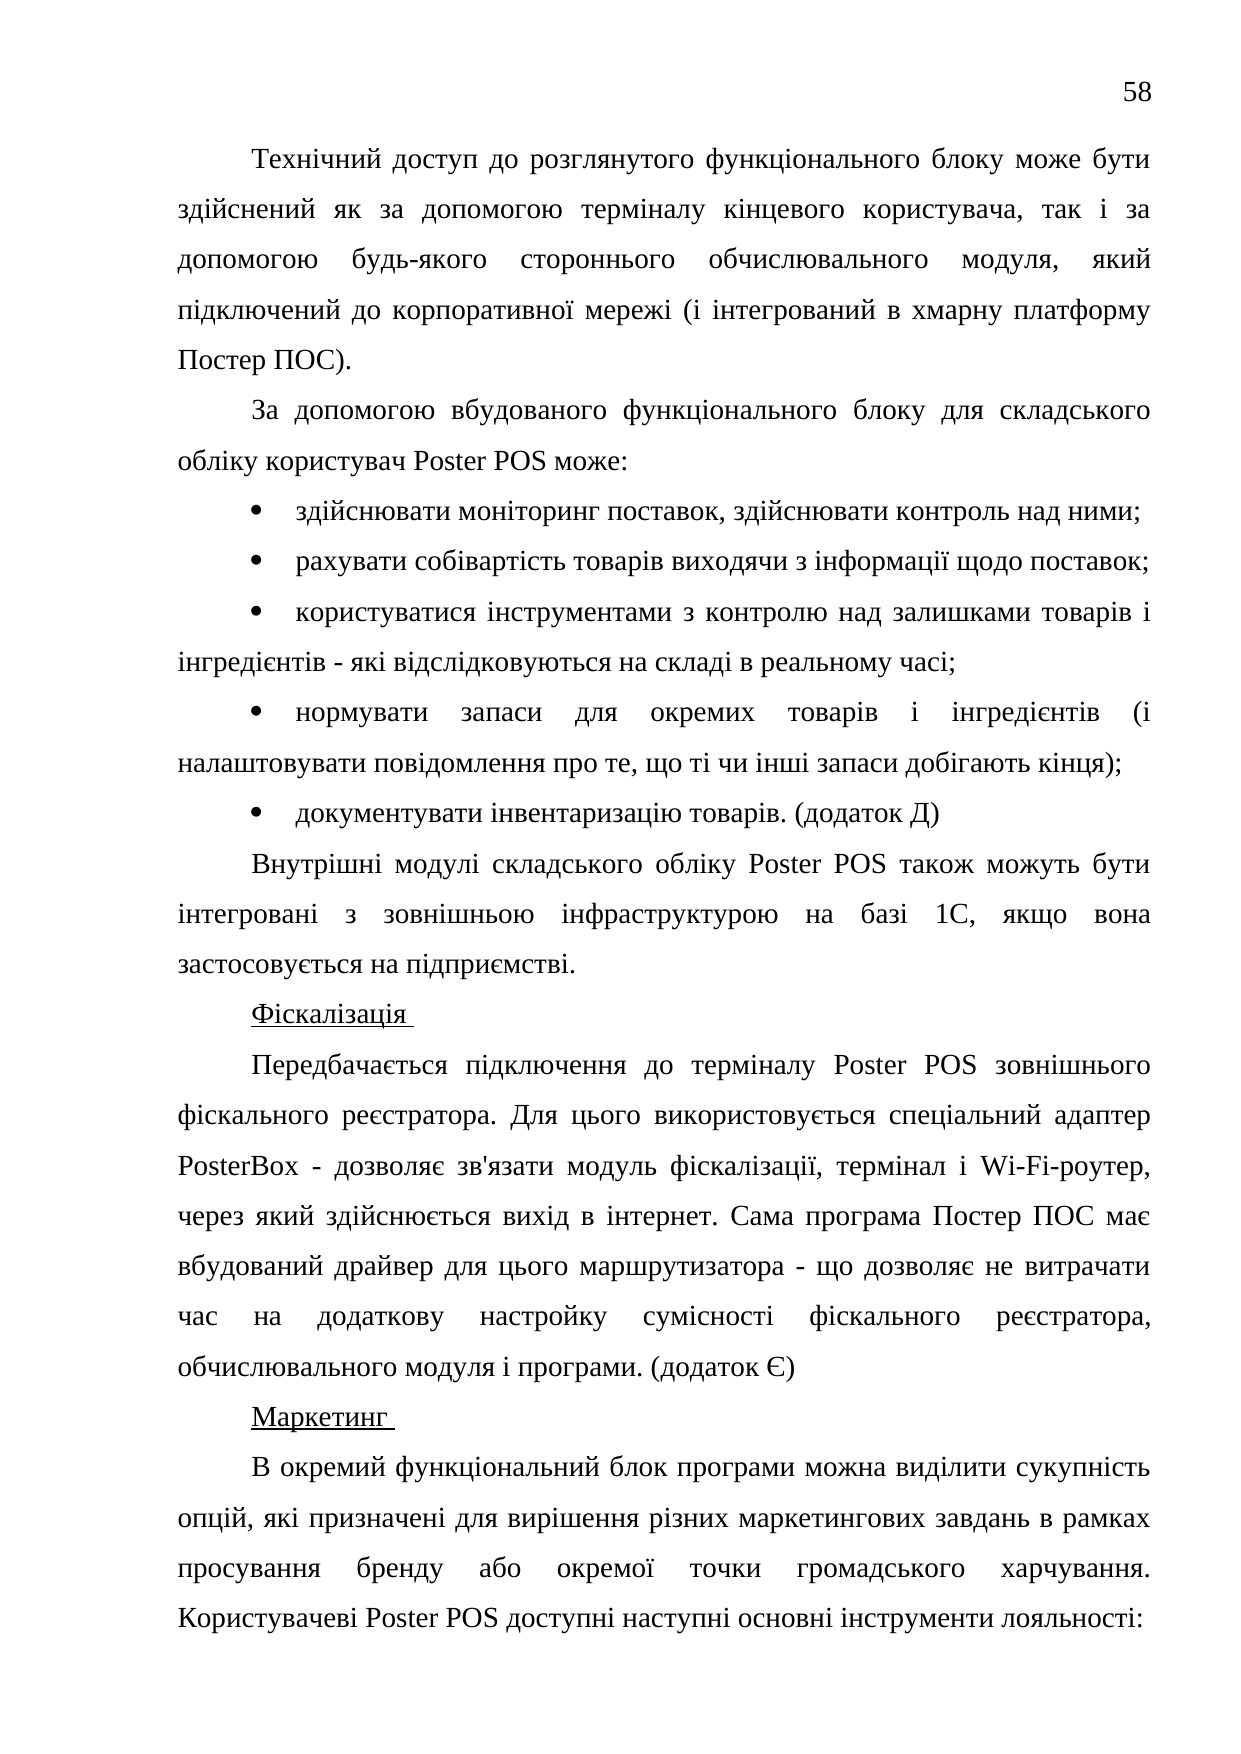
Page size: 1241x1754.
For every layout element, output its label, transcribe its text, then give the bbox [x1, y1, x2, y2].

list здійснювати моніторинг поставок, здійснювати контроль над ними; [177, 493, 1152, 527]
list рахувати собівартість товарів виходячи з інформації щодо поставок; [177, 543, 1152, 577]
text Передбачається підключення до терміналу Poster POS зовнішнього фіскального реєстратора. Для цього використовується спеціальний адаптер PosterBox - дозволяє зв'язати модуль фіскалізації, термінал і Wi-Fi-роутер, через який здійснюється вихід в інтернет. Сама програма Постер ПОС має вбудований драйвер для цього маршрутизатора - що дозволяє не витрачати час на додаткову настройку сумісності фіскального реєстратора, обчислювального модуля і програми. (додаток Є) [177, 1047, 1152, 1382]
text За допомогою вбудованого функціонального блоку для складського обліку користувач Poster POS може: [177, 392, 1152, 476]
text Внутрішні модулі складського обліку Poster POS також можуть бути інтегровані з зовнішньою інфраструктурою на базі 1С, якщо вона застосовується на підприємстві. [177, 846, 1152, 980]
text Маркетинг [177, 1399, 1152, 1433]
list користуватися інструментами з контролю над залишками товарів і інгредієнтів - які відслідковуються на складі в реальному часі; [177, 594, 1152, 678]
text Технічний доступ до розглянутого функціонального блоку може бути здійснений як за допомогою терміналу кінцевого користувача, так і за допомогою будь-якого стороннього обчислювального модуля, який підключений до корпоративної мережі (і інтегрований в хмарну платформу Постер ПОС). [177, 141, 1152, 376]
text Фіскалізація [177, 997, 1152, 1030]
text В окремий функціональний блок програми можна виділити сукупність опцій, які призначені для вирішення різних маркетингових завдань в рамках просування бренду або окремої точки громадського харчування. Користувачеві Poster POS доступні наступні основні інструменти лояльності: [177, 1449, 1152, 1634]
list нормувати запаси для окремих товарів і інгредієнтів (і налаштовувати повідомлення про те, що ті чи інші запаси добігають кінця); [177, 694, 1152, 778]
list документувати інвентаризацію товарів. (додаток Д) [177, 795, 1152, 829]
